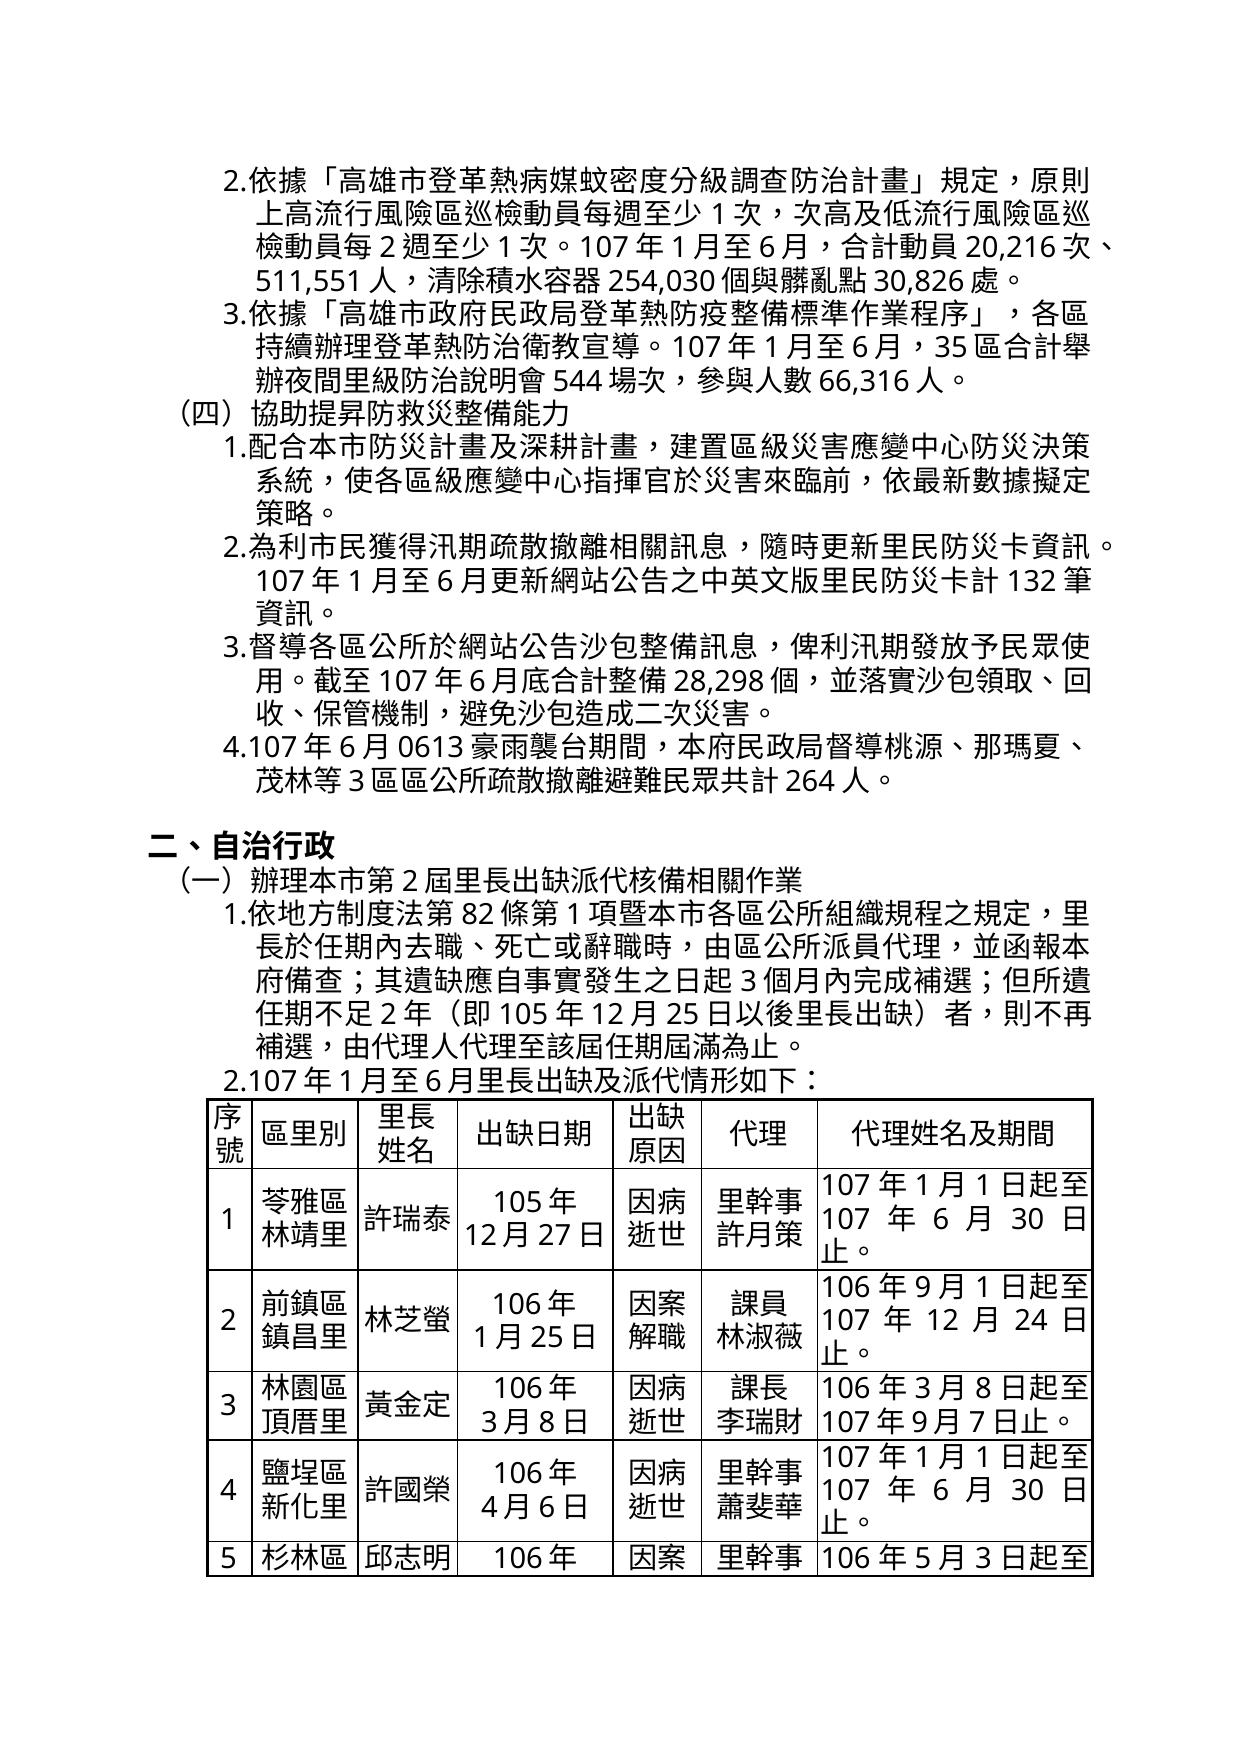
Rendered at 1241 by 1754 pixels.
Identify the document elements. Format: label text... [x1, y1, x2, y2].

table_header 代理姓名及期間 [818, 1101, 1091, 1168]
table_cell 苓雅區 林靖里 [253, 1169, 357, 1269]
table_cell 杉林區 月眉里 [253, 1542, 357, 1575]
table_cell 課員 林淑薇 [702, 1271, 817, 1371]
table_cell 里幹事 蕭斐華 [702, 1441, 817, 1541]
table_header 里長 姓名 [359, 1101, 457, 1168]
table_cell 前鎮區 鎮昌里 [253, 1271, 357, 1371]
table_cell 林芝螢 [359, 1271, 457, 1371]
text 2.為利市民獲得汛期疏散撤離相關訊息，隨時更新里民防災卡資訊。107年1月至6月更新網站公告之中英文版里民防災卡計132筆資訊。 [223, 531, 1092, 631]
table_cell 鹽埕區 新化里 [253, 1441, 357, 1541]
table_cell 106年5月3日起至107年11月2日止。 [818, 1542, 1091, 1575]
table_cell 因案解職 [614, 1271, 701, 1371]
table_cell 4 [209, 1441, 251, 1541]
table_cell 里幹事 許月策 [702, 1169, 817, 1269]
table_cell 106年 5月3日 [458, 1542, 612, 1575]
table_cell 里幹事鍾淑芳 [702, 1542, 817, 1575]
table_cell 2 [209, 1271, 251, 1371]
table_cell 106年 3月8日 [458, 1372, 612, 1439]
text 2.107年1月至6月里長出缺及派代情形如下： [223, 1064, 1092, 1098]
table_cell 邱志明 [359, 1542, 457, 1575]
table_cell 107年1月1日起至107年6月30日止。 [818, 1169, 1091, 1269]
text 1.依地方制度法第82條第1項暨本市各區公所組織規程之規定，里長於任期內去職、死亡或辭職時，由區公所派員代理，並函報本府備查；其遺缺應自事實發生之日起3個月內完成補選；但所遺任期不足2年（即105年12月25日以後里長出缺）者，則不再補選，由代理人代理至該屆任期屆滿為止。 [223, 898, 1092, 1064]
text 3.依據「高雄市政府民政局登革熱防疫整備標準作業程序」，各區持續辦理登革熱防治衛教宣導。107年1月至6月，35區合計舉辦夜間里級防治說明會544場次，參與人數66,316人。 [223, 298, 1092, 398]
table_cell 106年3月8日起至107年9月7日止。 [818, 1372, 1091, 1439]
table_cell 105年 12月27日 [458, 1169, 612, 1269]
table_cell 因病逝世 [614, 1169, 701, 1269]
text 二、自治行政 [148, 831, 1092, 864]
table_cell 106年 1月25日 [458, 1271, 612, 1371]
text （一）辦理本市第2屆里長出缺派代核備相關作業 [162, 864, 1092, 898]
table_header 區里別 [253, 1101, 357, 1168]
table_cell 黃金定 [359, 1372, 457, 1439]
table_cell 林園區 頂厝里 [253, 1372, 357, 1439]
table_cell 因病逝世 [614, 1372, 701, 1439]
table_header 出缺原因 [614, 1101, 701, 1168]
table_cell 106年 4月6日 [458, 1441, 612, 1541]
table_cell 許國榮 [359, 1441, 457, 1541]
table_cell 因案解職 [614, 1542, 701, 1575]
table_cell 107年1月1日起至107年6月30日止。 [818, 1441, 1091, 1541]
table_cell 課長 李瑞財 [702, 1372, 817, 1439]
text 2.依據「高雄市登革熱病媒蚊密度分級調查防治計畫」規定，原則上高流行風險區巡檢動員每週至少1次，次高及低流行風險區巡檢動員每2週至少1次。107年1月至6月，合計動員20,216次、511,551人，清除積水容器254,030個與髒亂點30,826處。 [223, 164, 1092, 298]
table_header 代理 [702, 1101, 817, 1168]
table_cell 1 [209, 1169, 251, 1269]
text 1.配合本市防災計畫及深耕計畫，建置區級災害應變中心防災決策系統，使各區級應變中心指揮官於災害來臨前，依最新數據擬定策略。 [223, 431, 1092, 531]
text 3.督導各區公所於網站公告沙包整備訊息，俾利汛期發放予民眾使用。截至107年6月底合計整備28,298個，並落實沙包領取、回收、保管機制，避免沙包造成二次災害。 [223, 631, 1092, 731]
table_cell 106年9月1日起至107年12月24日止。 [818, 1271, 1091, 1371]
table_header 出缺日期 [458, 1101, 612, 1168]
table_cell 因病逝世 [614, 1441, 701, 1541]
table_cell 許瑞泰 [359, 1169, 457, 1269]
table_cell 5 [209, 1542, 251, 1575]
text （四）協助提昇防救災整備能力 [162, 398, 1092, 431]
text 4.107年6月0613豪雨襲台期間，本府民政局督導桃源、那瑪夏、茂林等3區區公所疏散撤離避難民眾共計264人。 [223, 731, 1092, 798]
table_cell 3 [209, 1372, 251, 1439]
table_header 序號 [209, 1101, 251, 1168]
